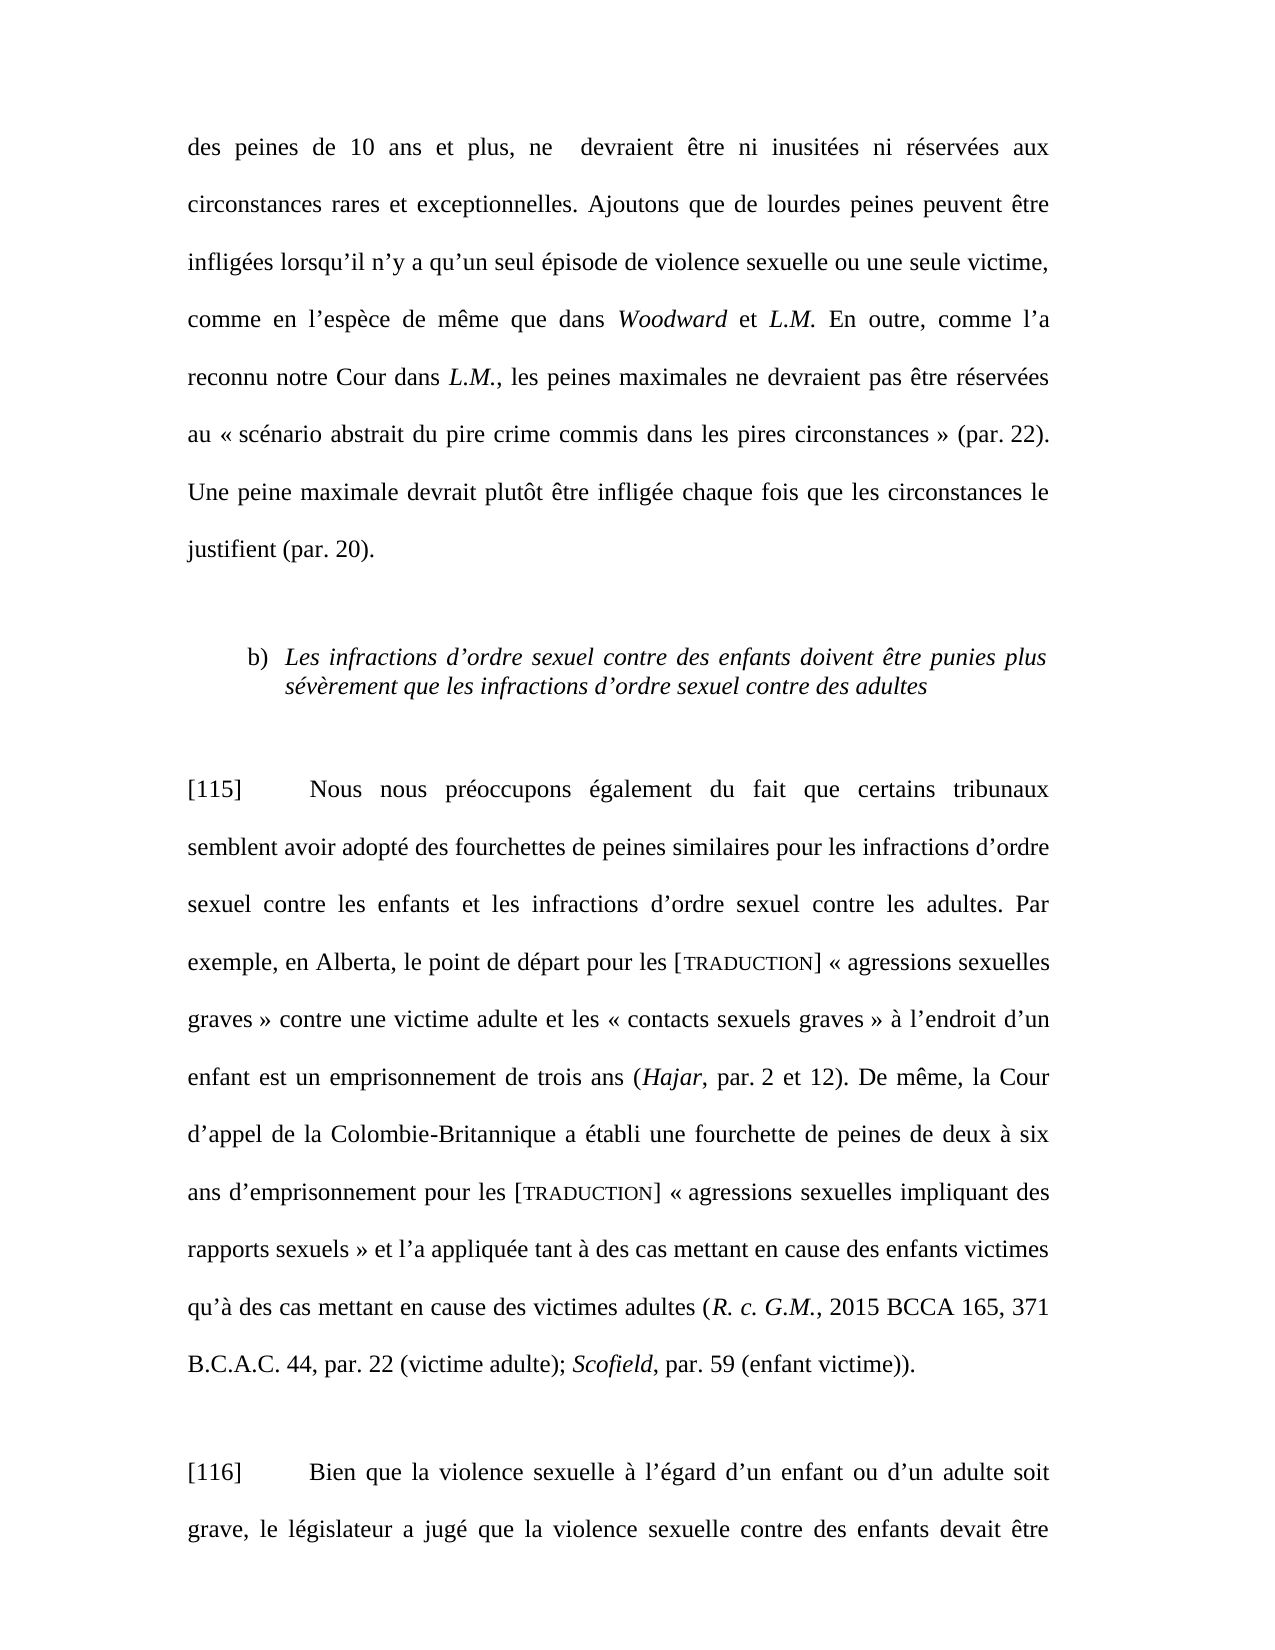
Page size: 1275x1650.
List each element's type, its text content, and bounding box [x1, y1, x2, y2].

text Nous nous préoccupons également du fait que certains tribunaux semblent avoir adopté des fourchettes de peines similaires pour les infractions d’ordre sexuel contre les enfants et les infractions d’ordre sexuel contre les adultes. Par exemple, en Alberta, le point de départ pour les [traduction] « agressions sexuelles graves » contre une victime adulte et les « contacts sexuels graves » à l’endroit d’un enfant est un emprisonnement de trois ans (Hajar, par. 2 et 12). De même, la Cour d’appel de la Colombie-Britannique a établi une fourchette de peines de deux à six ans d’emprisonnement pour les [traduction] « agressions sexuelles impliquant des rapports sexuels » et l’a appliquée tant à des cas mettant en cause des enfants victimes qu’à des cas mettant en cause des victimes adultes (R. c. G.M., 2015 BCCA 165, 371 B.C.A.C. 44, par. 22 (victime adulte); Scofield, par. 59 (enfant victime)). [187, 774, 1050, 1378]
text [187, 1457, 1050, 1543]
title Les infractions d’ordre sexuel contre des enfants doivent être punies plus sévèrement que les infractions d’ordre sexuel contre des adultes [247, 642, 1050, 699]
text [187, 132, 1050, 563]
